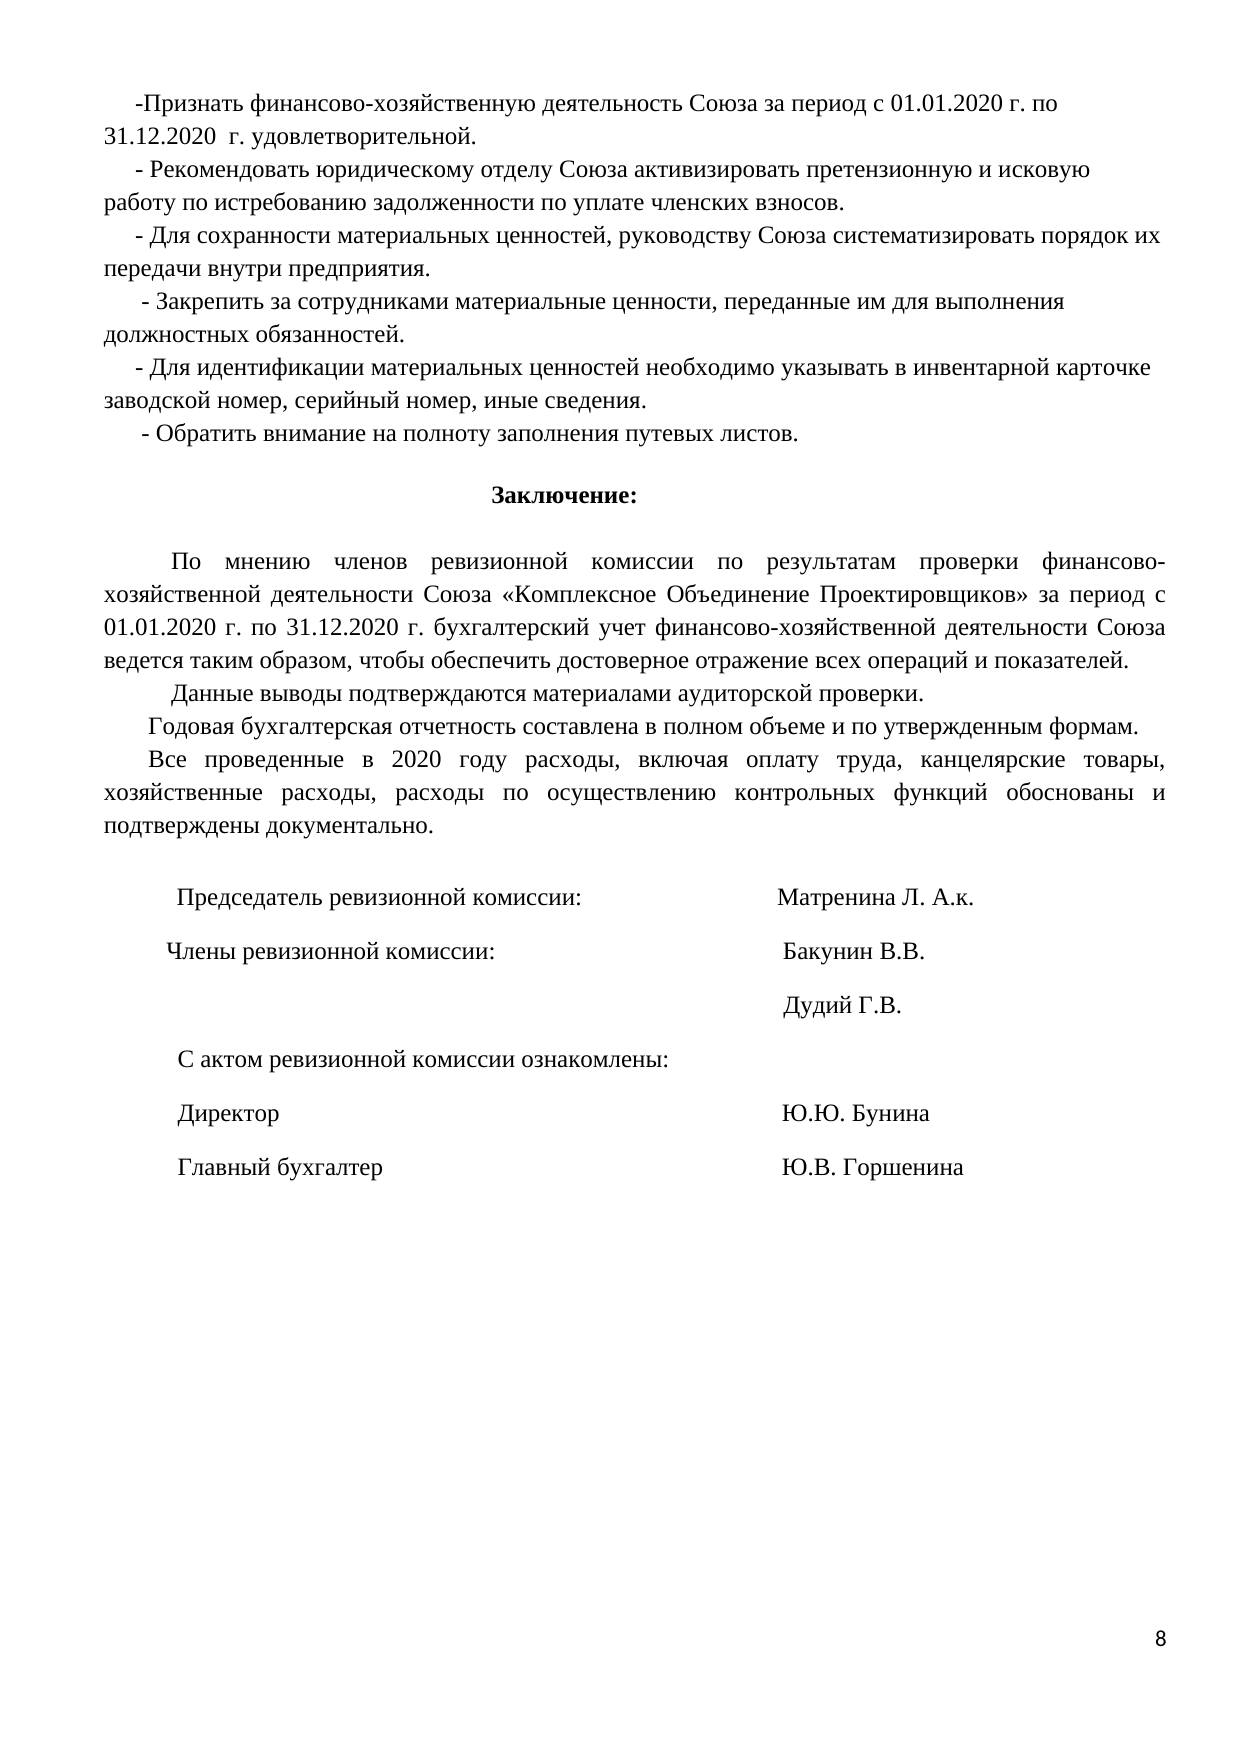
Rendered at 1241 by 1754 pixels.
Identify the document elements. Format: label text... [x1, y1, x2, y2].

text Заключение: [103, 480, 1167, 508]
text Дудий Г.В. [103, 990, 1167, 1019]
text - Закрепить за сотрудниками материальные ценности, переданные им для выполнения должностных обязанностей. [103, 286, 1167, 348]
text С актом ревизионной комиссии ознакомлены: [103, 1044, 1167, 1073]
text По мнению членов ревизионной комиссии по результатам проверки финансово-хозяйственной деятельности Союза «Комплексное Объединение Проектировщиков» за период с 01.01.2020 г. по 31.12.2020 г. бухгалтерский учет финансово-хозяйственной деятельности Союза ведется таким образом, чтобы обеспечить достоверное отражение всех операций и показателей. [103, 546, 1167, 674]
text Годовая бухгалтерская отчетность составлена в полном объеме и по утвержденным формам. [103, 711, 1167, 740]
text Все проведенные в 2020 году расходы, включая оплату труда, канцелярские товары, хозяйственные расходы, расходы по осуществлению контрольных функций обоснованы и подтверждены документально. [103, 744, 1167, 839]
text - Для сохранности материальных ценностей, руководству Союза систематизировать порядок их передачи внутри предприятия. [103, 220, 1167, 282]
text - Для идентификации материальных ценностей необходимо указывать в инвентарной карточке заводской номер, серийный номер, иные сведения. [103, 352, 1167, 414]
text - Обратить внимание на полноту заполнения путевых листов. [103, 418, 1167, 447]
text Главный бухгалтер Ю.В. Горшенина [103, 1152, 1167, 1180]
text - Рекомендовать юридическому отделу Союза активизировать претензионную и исковую работу по истребованию задолженности по уплате членских взносов. [103, 154, 1167, 216]
text Председатель ревизионной комиссии: Матренина Л. А.к. [103, 882, 1167, 910]
text Директор Ю.Ю. Бунина [103, 1098, 1167, 1126]
text Члены ревизионной комиссии: Бакунин В.В. [103, 936, 1167, 965]
text -Признать финансово-хозяйственную деятельность Союза за период с 01.01.2020 г. по 31.12.2020 г. удовлетворительной. [103, 88, 1167, 149]
text Данные выводы подтверждаются материалами аудиторской проверки. [103, 678, 1167, 707]
